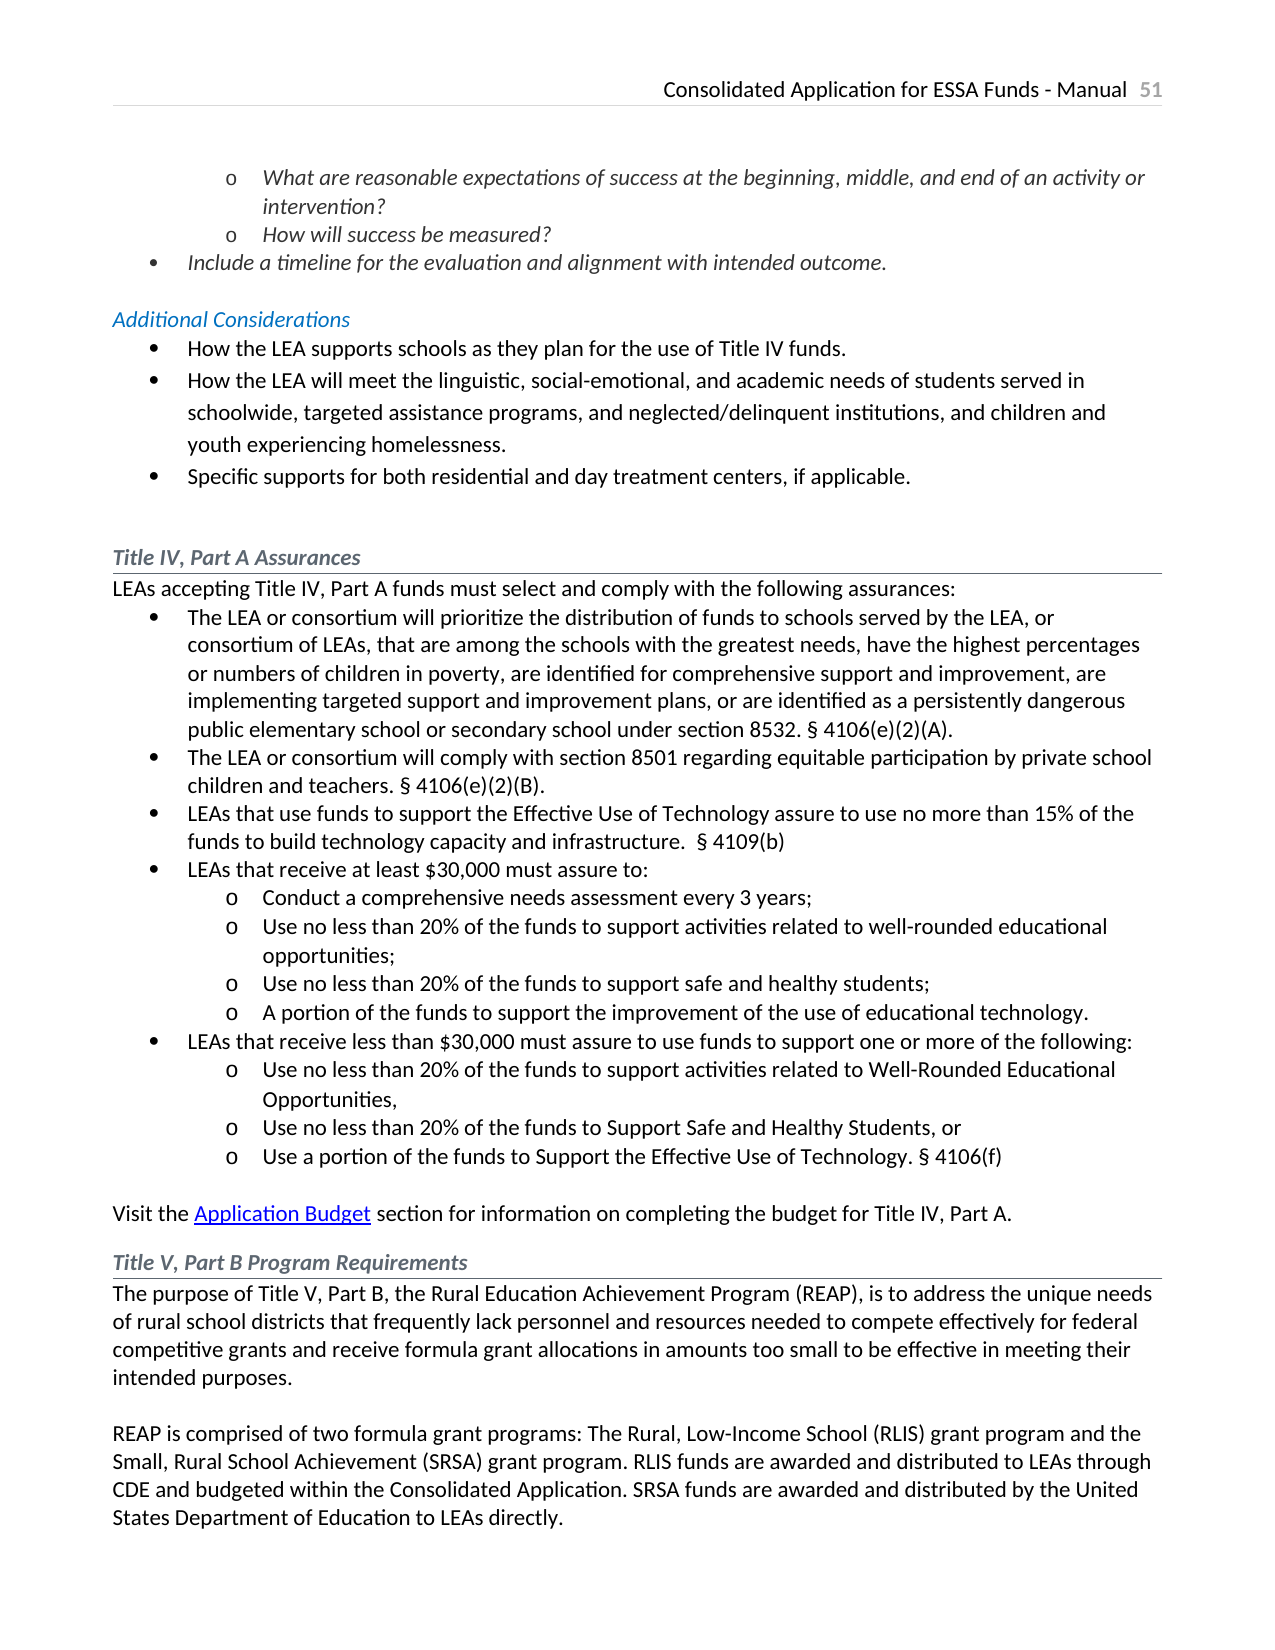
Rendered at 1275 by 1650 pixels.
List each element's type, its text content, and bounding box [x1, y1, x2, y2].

list Include a timeline for the evaluation and alignment with intended outcome. [150, 248, 1162, 276]
list Use no less than 20% of the funds to support activities related to well-rounded educational opportunities; [225, 912, 1162, 969]
list LEAs that receive at least $30,000 must assure to: [150, 855, 1162, 883]
list Use no less than 20% of the funds to support safe and healthy students; [225, 969, 1162, 998]
list What are reasonable expectations of success at the beginning, middle, and end of an activity or intervention? [225, 163, 1162, 220]
subtitle Title IV, Part A Assurances [112, 543, 1162, 574]
list How the LEA will meet the linguistic, social-emotional, and academic needs of students served in schoolwide, targeted assistance programs, and neglected/delinquent institutions, and children and youth experiencing homelessness. [150, 366, 1162, 458]
text LEAs accepting Title IV, Part A funds must select and comply with the following assurances: [112, 574, 1162, 603]
list Use no less than 20% of the funds to Support Safe and Healthy Students, or [225, 1113, 1162, 1142]
list How the LEA supports schools as they plan for the use of Title IV funds. [150, 334, 1162, 362]
text Additional Considerations [112, 306, 1162, 334]
list Use a portion of the funds to Support the Effective Use of Technology. § 4106(f) [225, 1142, 1162, 1171]
list The LEA or consortium will prioritize the distribution of funds to schools served by the LEA, or consortium of LEAs, that are among the schools with the greatest needs, have the highest percentages or numbers of children in poverty, are identified for comprehensive support and improvement, are implementing targeted support and improvement plans, or are identified as a persistently dangerous public elementary school or secondary school under section 8532. § 4106(e)(2)(A). [150, 603, 1162, 743]
list Conduct a comprehensive needs assessment every 3 years; [225, 883, 1162, 912]
text Visit the Application Budget section for information on completing the budget for Title IV, Part A. [112, 1199, 1162, 1227]
list LEAs that use funds to support the Effective Use of Technology assure to use no more than 15% of the funds to build technology capacity and infrastructure. § 4109(b) [150, 799, 1162, 855]
list The LEA or consortium will comply with section 8501 regarding equitable participation by private school children and teachers. § 4106(e)(2)(B). [150, 743, 1162, 799]
subtitle Title V, Part B Program Requirements [112, 1248, 1162, 1279]
list LEAs that receive less than $30,000 must assure to use funds to support one or more of the following: [150, 1027, 1162, 1056]
list Specific supports for both residential and day treatment centers, if applicable. [150, 462, 1162, 490]
list How will success be measured? [225, 220, 1162, 248]
list A portion of the funds to support the improvement of the use of educational technology. [225, 998, 1162, 1027]
text The purpose of Title V, Part B, the Rural Education Achievement Program (REAP), is to address the unique needs of rural school districts that frequently lack personnel and resources needed to compete effectively for federal competitive grants and receive formula grant allocations in amounts too small to be effective in meeting their intended purposes. REAP is comprised of two formula grant programs: The Rural, Low-Income School (RLIS) grant program and the Small, Rural School Achievement (SRSA) grant program. RLIS funds are awarded and distributed to LEAs through CDE and budgeted within the Consolidated Application. SRSA funds are awarded and distributed by the United States Department of Education to LEAs directly. [112, 1279, 1162, 1531]
list Use no less than 20% of the funds to support activities related to Well-Rounded Educational Opportunities, [225, 1056, 1162, 1113]
